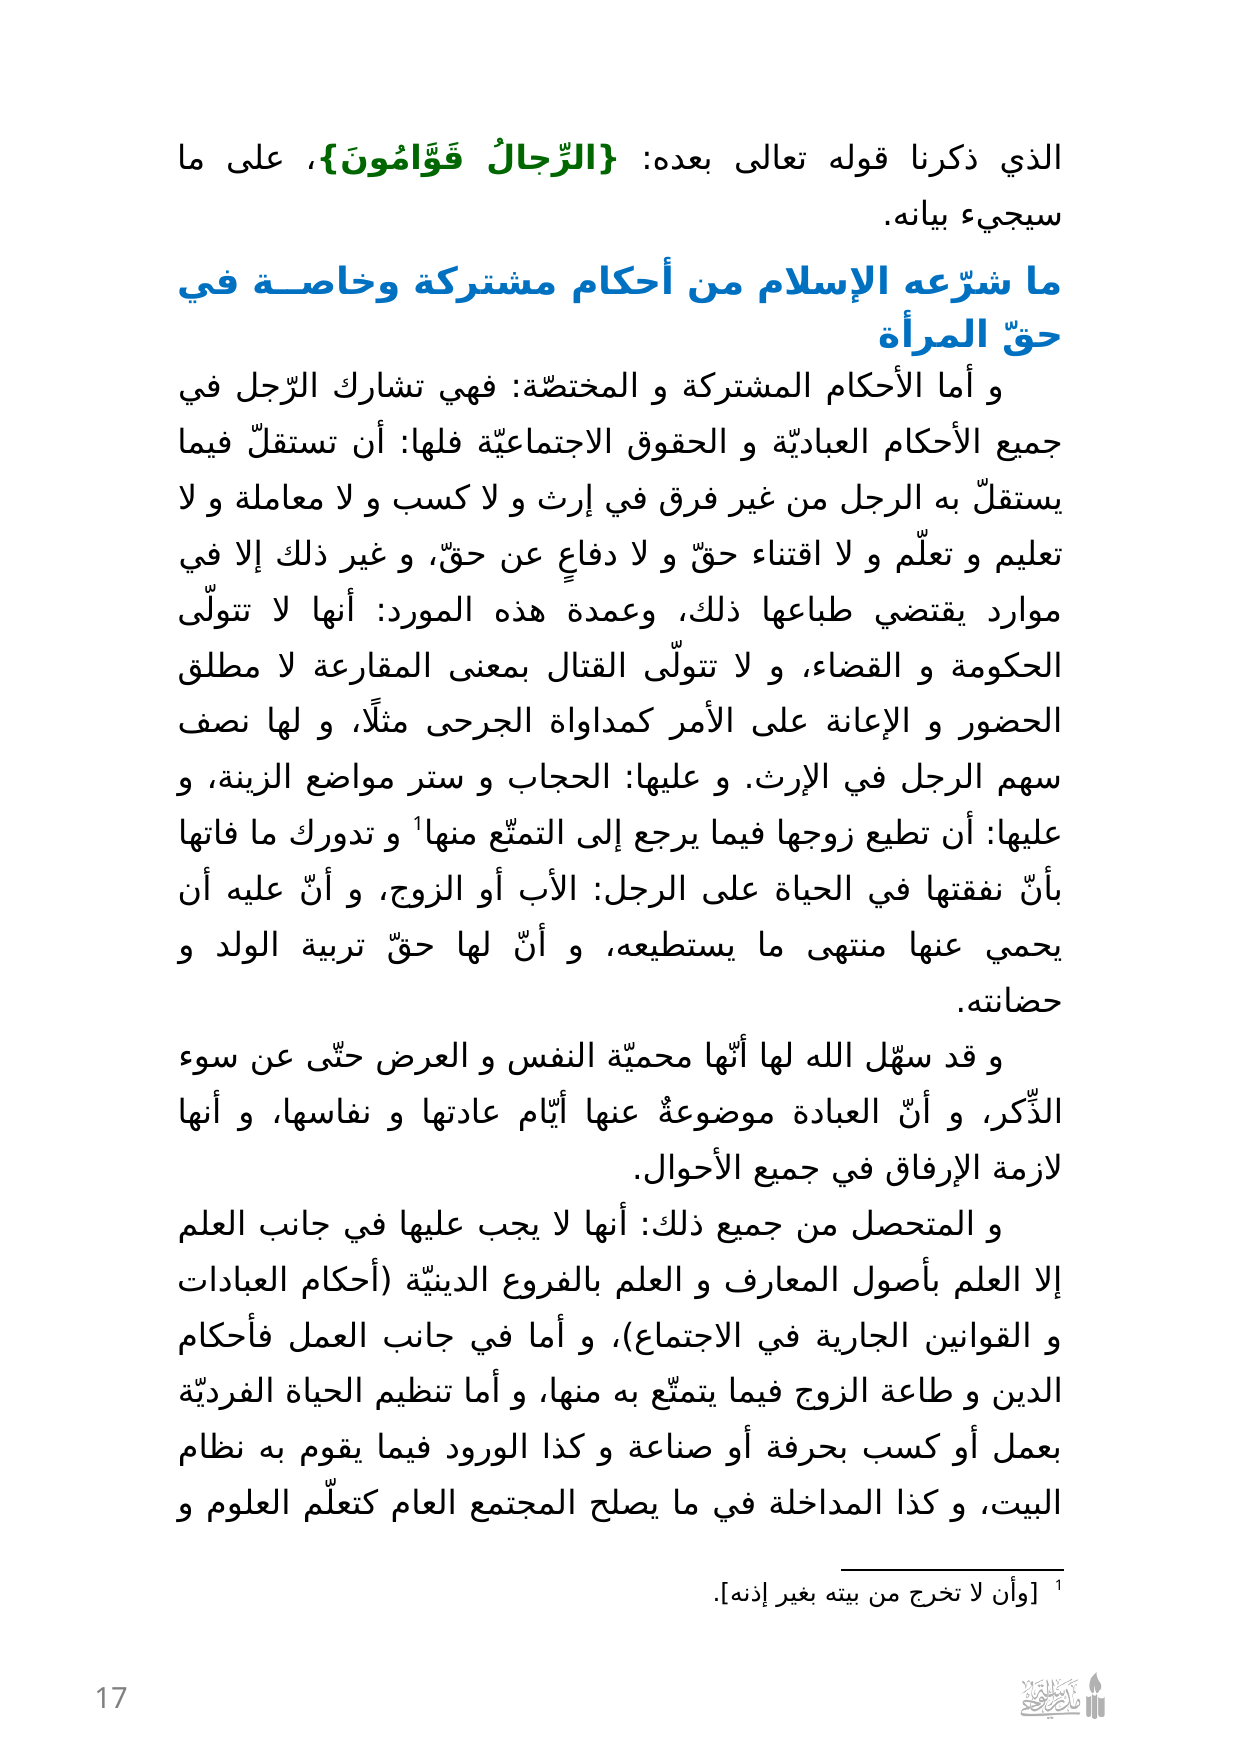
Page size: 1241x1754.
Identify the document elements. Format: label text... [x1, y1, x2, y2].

text و أما الأحكام المشتركة و المختصّة: فهي تشارك الرّجل في جميع الأحكام العباديّة و الحقوق الاجتماعيّة فلها: أن تستقلّ فيما يستقلّ به الرجل من غير فرق في إرث و لا كسب و لا معاملة و لا تعليم و تعلّم و لا اقتناء حقّ و لا دفاعٍ عن حقّ، و غير ذلك إلا في موارد يقتضي طباعها ذلك، وعمدة هذه المورد: أنها لا تتولّى الحكومة و القضاء، و لا تتولّى القتال بمعنى المقارعة لا مطلق الحضور و الإعانة على الأمر كمداواة الجرحى مثلًا، و لها نصف سهم الرجل في الإرث. و عليها: الحجاب و ستر مواضع الزينة، و عليها: أن تطيع زوجها فيما يرجع إلى التمتّع منها و تدورك ما فاتها بأنّ نفقتها في الحياة على الرجل: الأب أو الزوج، و أنّ عليه أن يحمي عنها منتهى ما يستطيعه، و أنّ لها حقّ تربية الولد و حضانته. [177, 364, 1063, 1034]
title ما شرّعه الإسلام من أحكام مشتركة وخاصة في حقّ المرأة [177, 260, 1063, 356]
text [177, 136, 1063, 247]
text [177, 1202, 1063, 1537]
picture [1020, 1672, 1105, 1719]
text و قد سهّل الله لها أنّها محميّة النفس و العرض حتّى عن سوء الذِّكر، و أنّ العبادة موضوعةٌ عنها أيّام عادتها و نفاسها، و أنها لازمة الإرفاق في جميع الأحوال. [177, 1034, 1063, 1202]
